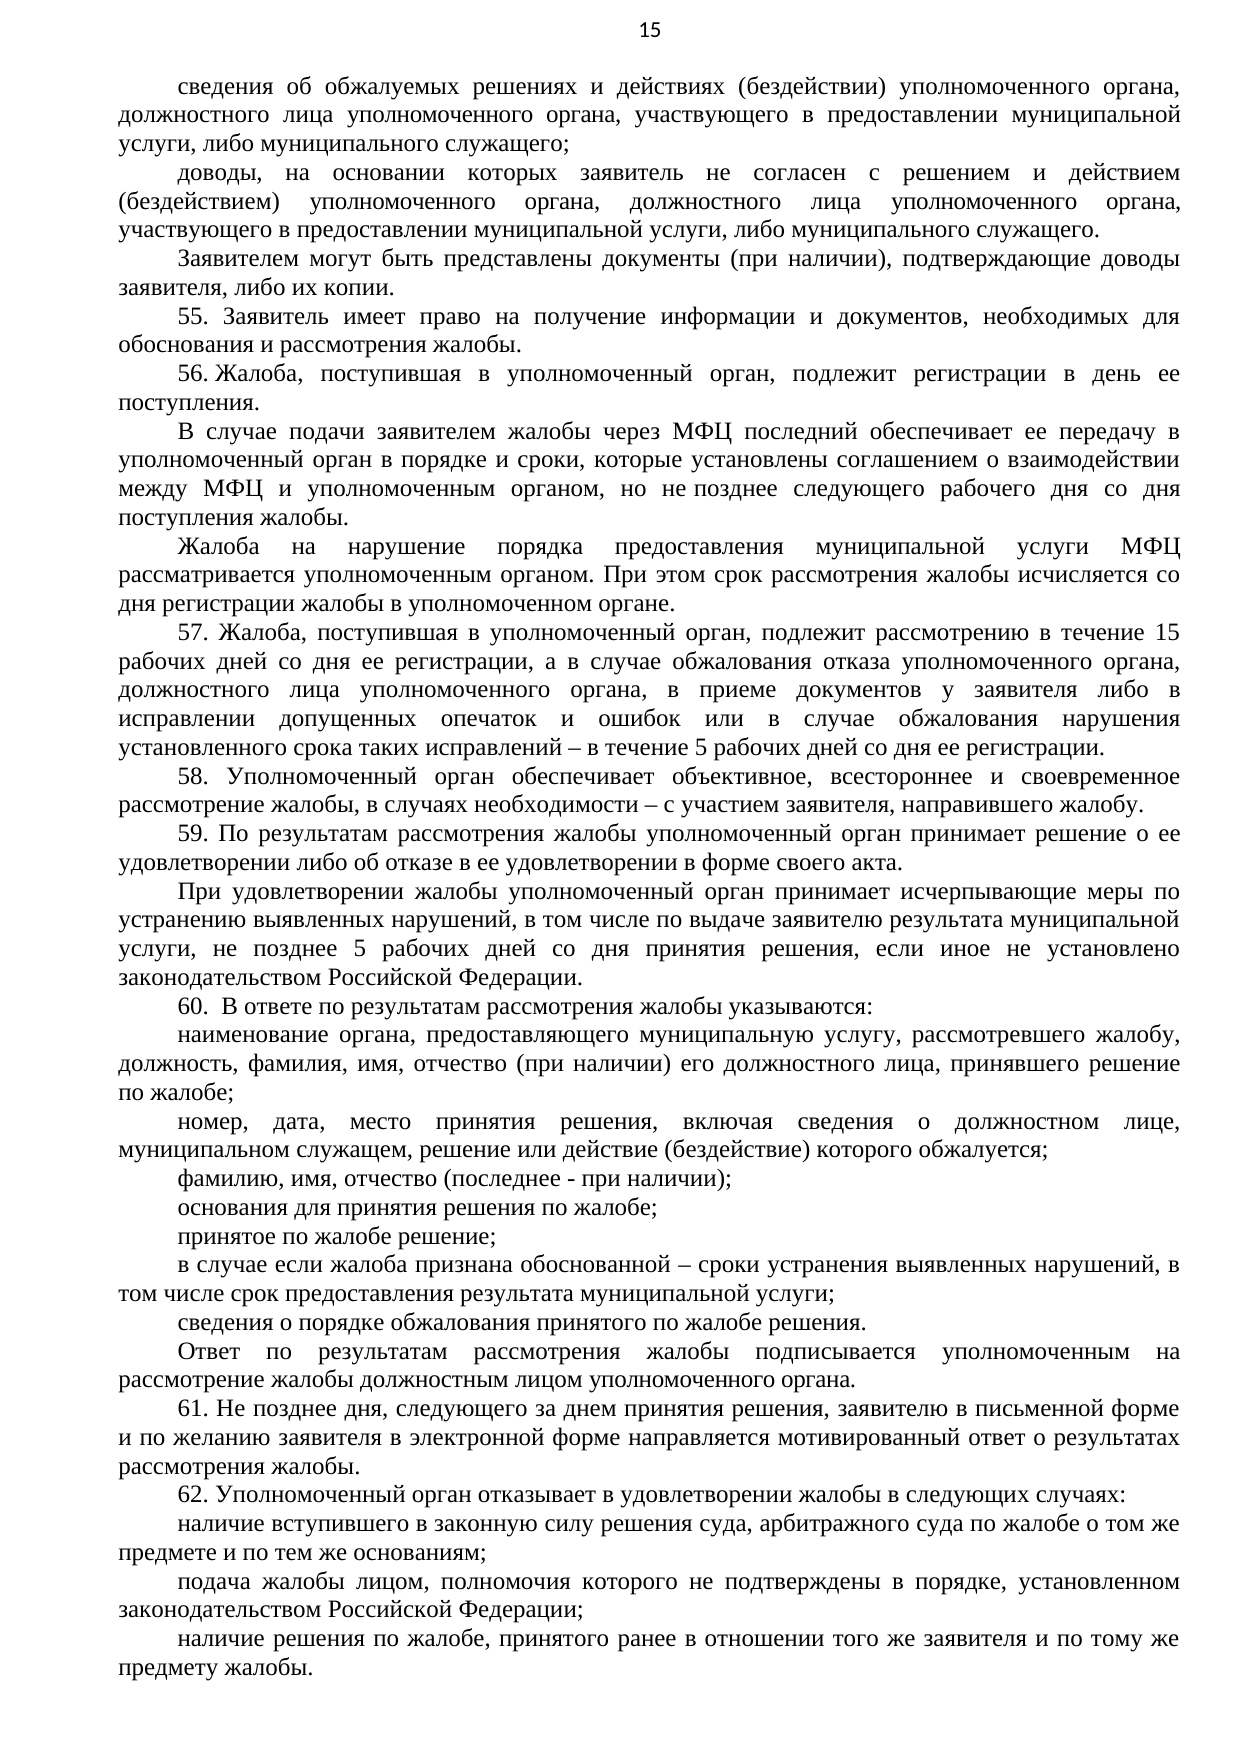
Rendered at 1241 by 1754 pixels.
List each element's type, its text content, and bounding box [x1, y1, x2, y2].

text При удовлетворении жалобы уполномоченный орган принимает исчерпывающие меры по устранению выявленных нарушений, в том числе по выдаче заявителю результата муниципальной услуги, не позднее 5 рабочих дней со дня принятия решения, если иное не установлено законодательством Российской Федерации. [118, 876, 1181, 991]
text 58. Уполномоченный орган обеспечивает объективное, всестороннее и своевременное рассмотрение жалобы, в случаях необходимости – с участием заявителя, направившего жалобу. [118, 761, 1181, 818]
text основания для принятия решения по жалобе; [118, 1192, 1181, 1221]
text наименование органа, предоставляющего муниципальную услугу, рассмотревшего жалобу, должность, фамилия, имя, отчество (при наличии) его должностного лица, принявшего решение по жалобе; [118, 1019, 1181, 1106]
text 56. Жалоба, поступившая в уполномоченный орган, подлежит регистрации в день ее поступления. [118, 358, 1181, 416]
text 59. По результатам рассмотрения жалобы уполномоченный орган принимает решение о ее удовлетворении либо об отказе в ее удовлетворении в форме своего акта. [118, 818, 1181, 876]
text сведения о порядке обжалования принятого по жалобе решения. [118, 1307, 1181, 1336]
text Ответ по результатам рассмотрения жалобы подписывается уполномоченным на рассмотрение жалобы должностным лицом уполномоченного органа. [118, 1336, 1181, 1393]
text подача жалобы лицом, полномочия которого не подтверждены в порядке, установленном законодательством Российской Федерации; [118, 1566, 1181, 1623]
text в случае если жалоба признана обоснованной – сроки устранения выявленных нарушений, в том числе срок предоставления результата муниципальной услуги; [118, 1249, 1181, 1307]
text Жалоба на нарушение порядка предоставления муниципальной услуги МФЦ рассматривается уполномоченным органом. При этом срок рассмотрения жалобы исчисляется со дня регистрации жалобы в уполномоченном органе. [118, 531, 1181, 617]
text сведения об обжалуемых решениях и действиях (бездействии) уполномоченного органа, должностного лица уполномоченного органа, участвующего в предоставлении муниципальной услуги, либо муниципального служащего; [118, 71, 1181, 157]
text 57. Жалоба, поступившая в уполномоченный орган, подлежит рассмотрению в течение 15 рабочих дней со дня ее регистрации, а в случае обжалования отказа уполномоченного органа, должностного лица уполномоченного органа, в приеме документов у заявителя либо в исправлении допущенных опечаток и ошибок или в случае обжалования нарушения установленного срока таких исправлений – в течение 5 рабочих дней со дня ее регистрации. [118, 617, 1181, 761]
text Заявителем могут быть представлены документы (при наличии), подтверждающие доводы заявителя, либо их копии. [118, 243, 1181, 301]
text В случае подачи заявителем жалобы через МФЦ последний обеспечивает ее передачу в уполномоченный орган в порядке и сроки, которые установлены соглашением о взаимодействии между МФЦ и уполномоченным органом, но не позднее следующего рабочего дня со дня поступления жалобы. [118, 416, 1181, 531]
text 60. В ответе по результатам рассмотрения жалобы указываются: [118, 991, 1181, 1019]
text наличие решения по жалобе, принятого ранее в отношении того же заявителя и по тому же предмету жалобы. [118, 1623, 1181, 1681]
text 62. Уполномоченный орган отказывает в удовлетворении жалобы в следующих случаях: [118, 1479, 1181, 1508]
text доводы, на основании которых заявитель не согласен с решением и действием (бездействием) уполномоченного органа, должностного лица уполномоченного органа, участвующего в предоставлении муниципальной услуги, либо муниципального служащего. [118, 157, 1181, 243]
text 61. Не позднее дня, следующего за днем принятия решения, заявителю в письменной форме и по желанию заявителя в электронной форме направляется мотивированный ответ о результатах рассмотрения жалобы. [118, 1393, 1181, 1479]
text номер, дата, место принятия решения, включая сведения о должностном лице, муниципальном служащем, решение или действие (бездействие) которого обжалуется; [118, 1106, 1181, 1163]
text принятое по жалобе решение; [118, 1221, 1181, 1249]
text наличие вступившего в законную силу решения суда, арбитражного суда по жалобе о том же предмете и по тем же основаниям; [118, 1508, 1181, 1566]
text фамилию, имя, отчество (последнее - при наличии); [118, 1163, 1181, 1192]
text 55. Заявитель имеет право на получение информации и документов, необходимых для обоснования и рассмотрения жалобы. [118, 301, 1181, 358]
